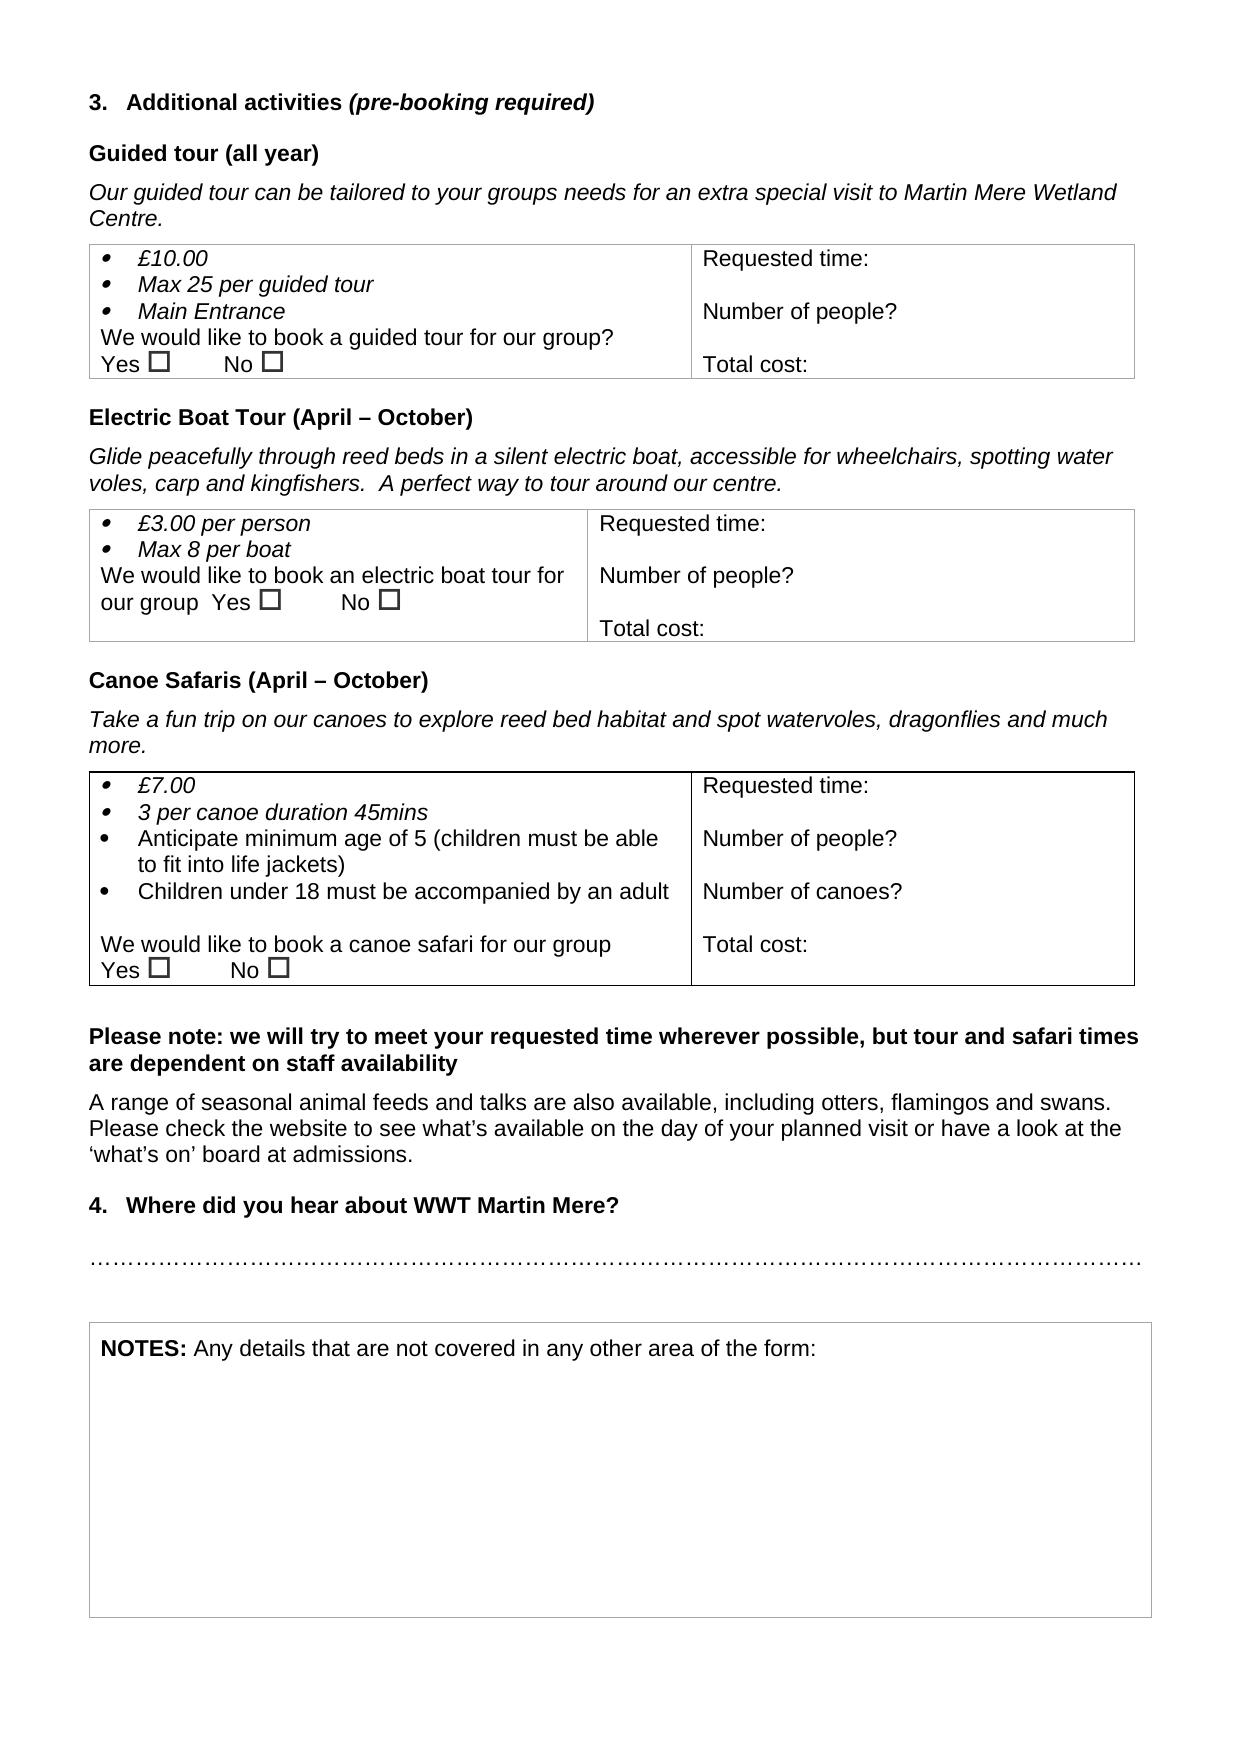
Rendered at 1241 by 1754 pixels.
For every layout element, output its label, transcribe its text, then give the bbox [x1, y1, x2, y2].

table_header Requested time: Number of people? Number of canoes? Total cost: [692, 773, 1134, 985]
table_header Requested time: Number of people? Total cost: [692, 245, 1134, 378]
list Where did you hear about WWT Martin Mere? [89, 1192, 1152, 1219]
table_header £7.00 3 per canoe duration 45mins Anticipate minimum age of 5 (children must be able to fit into life jackets) Children under 18 must be accompanied by an adult We would like to book a canoe safari for our group Yes No [90, 773, 691, 985]
table_header £3.00 per person Max 8 per boat We would like to book an electric boat tour for our group Yes No [90, 510, 587, 641]
text Take a fun trip on our canoes to explore reed bed habitat and spot watervoles, dragonflies and much more. [89, 706, 1152, 759]
list Additional activities (pre-booking required) [89, 89, 1152, 115]
text Please note: we will try to meet your requested time wherever possible, but tour and safari times are dependent on staff availability [89, 1023, 1152, 1076]
text A range of seasonal animal feeds and talks are also available, including otters, flamingos and swans. Please check the website to see what’s available on the day of your planned visit or have a look at the ‘what’s on’ board at admissions. [89, 1088, 1152, 1167]
text Electric Boat Tour (April – October) [89, 404, 1152, 431]
table_header Requested time: Number of people? Total cost: [588, 510, 1134, 641]
text Our guided tour can be tailored to your groups needs for an extra special visit to Martin Mere Wetland Centre. [89, 179, 1152, 232]
table_header NOTES: Any details that are not covered in any other area of the form: [90, 1323, 1151, 1617]
text Glide peacefully through reed beds in a silent electric boat, accessible for wheelchairs, spotting water voles, carp and kingfishers. A perfect way to tour around our centre. [89, 443, 1152, 496]
text ………………………………………………………………………………………………………………………… [89, 1244, 1152, 1270]
text Guided tour (all year) [89, 140, 1152, 166]
text Canoe Safaris (April – October) [89, 667, 1152, 694]
table_header £10.00 Max 25 per guided tour Main Entrance We would like to book a guided tour for our group? Yes No [90, 245, 691, 378]
